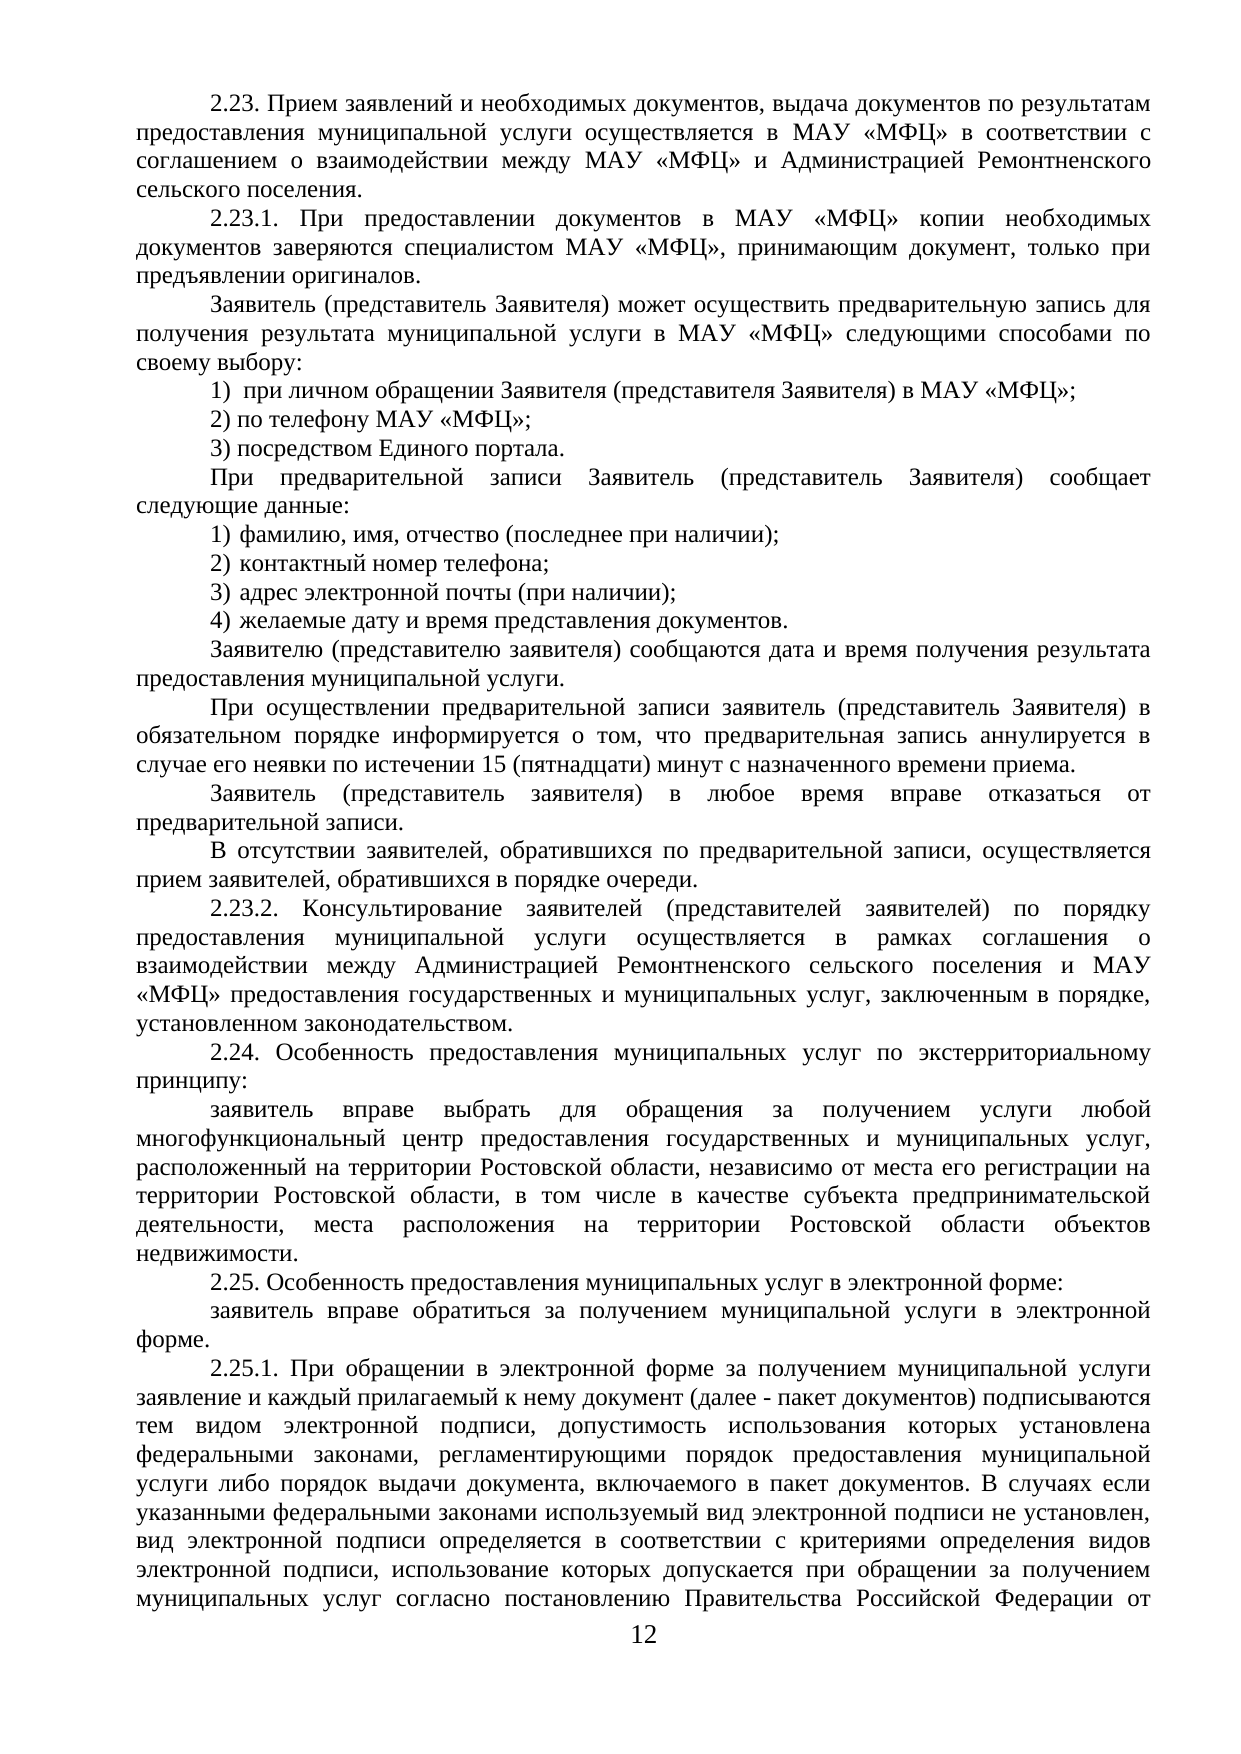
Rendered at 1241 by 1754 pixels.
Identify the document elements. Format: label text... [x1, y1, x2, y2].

text При осуществлении предварительной записи заявитель (представитель Заявителя) в обязательном порядке информируется о том, что предварительная запись аннулируется в случае его неявки по истечении 15 (пятнадцати) минут с назначенного времени приема. [136, 692, 1152, 778]
text 2.23.2. Консультирование заявителей (представителей заявителей) по порядку предоставления муниципальной услуги осуществляется в рамках соглашения о взаимодействии между Администрацией Ремонтненского сельского поселения и МАУ «МФЦ» предоставления государственных и муниципальных услуг, заключенным в порядке, установленном законодательством. [136, 893, 1152, 1037]
text В отсутствии заявителей, обратившихся по предварительной записи, осуществляется прием заявителей, обратившихся в порядке очереди. [136, 835, 1152, 893]
list адрес электронной почты (при наличии); [136, 577, 1152, 605]
text 2.23.1. При предоставлении документов в МАУ «МФЦ» копии необходимых документов заверяются специалистом МАУ «МФЦ», принимающим документ, только при предъявлении оригиналов. [136, 203, 1152, 289]
text При предварительной записи Заявитель (представитель Заявителя) сообщает следующие данные: [136, 462, 1152, 519]
text 2.25. Особенность предоставления муниципальных услуг в электронной форме: [136, 1267, 1152, 1295]
list контактный номер телефона; [136, 548, 1152, 577]
text 2.24. Особенность предоставления муниципальных услуг по экстерриториальному принципу: [136, 1037, 1152, 1094]
text заявитель вправе выбрать для обращения за получением услуги любой многофункциональный центр предоставления государственных и муниципальных услуг, расположенный на территории Ростовской области, независимо от места его регистрации на территории Ростовской области, в том числе в качестве субъекта предпринимательской деятельности, места расположения на территории Ростовской области объектов недвижимости. [136, 1094, 1152, 1267]
text 3) посредством Единого портала. [136, 433, 1152, 462]
text 1) при личном обращении Заявителя (представителя Заявителя) в МАУ «МФЦ»; [136, 375, 1152, 404]
text 2) по телефону МАУ «МФЦ»; [136, 404, 1152, 433]
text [136, 1353, 1152, 1612]
text Заявитель (представитель заявителя) в любое время вправе отказаться от предварительной записи. [136, 778, 1152, 835]
text заявитель вправе обратиться за получением муниципальной услуги в электронной форме. [136, 1295, 1152, 1353]
text Заявитель (представитель Заявителя) может осуществить предварительную запись для получения результата муниципальной услуги в МАУ «МФЦ» следующими способами по своему выбору: [136, 289, 1152, 375]
text Заявителю (представителю заявителя) сообщаются дата и время получения результата предоставления муниципальной услуги. [136, 634, 1152, 692]
text 2.23. Прием заявлений и необходимых документов, выдача документов по результатам предоставления муниципальной услуги осуществляется в МАУ «МФЦ» в соответствии с соглашением о взаимодействии между МАУ «МФЦ» и Администрацией Ремонтненского сельского поселения. [136, 88, 1152, 203]
list фамилию, имя, отчество (последнее при наличии); [136, 519, 1152, 548]
list желаемые дату и время представления документов. [136, 605, 1152, 634]
